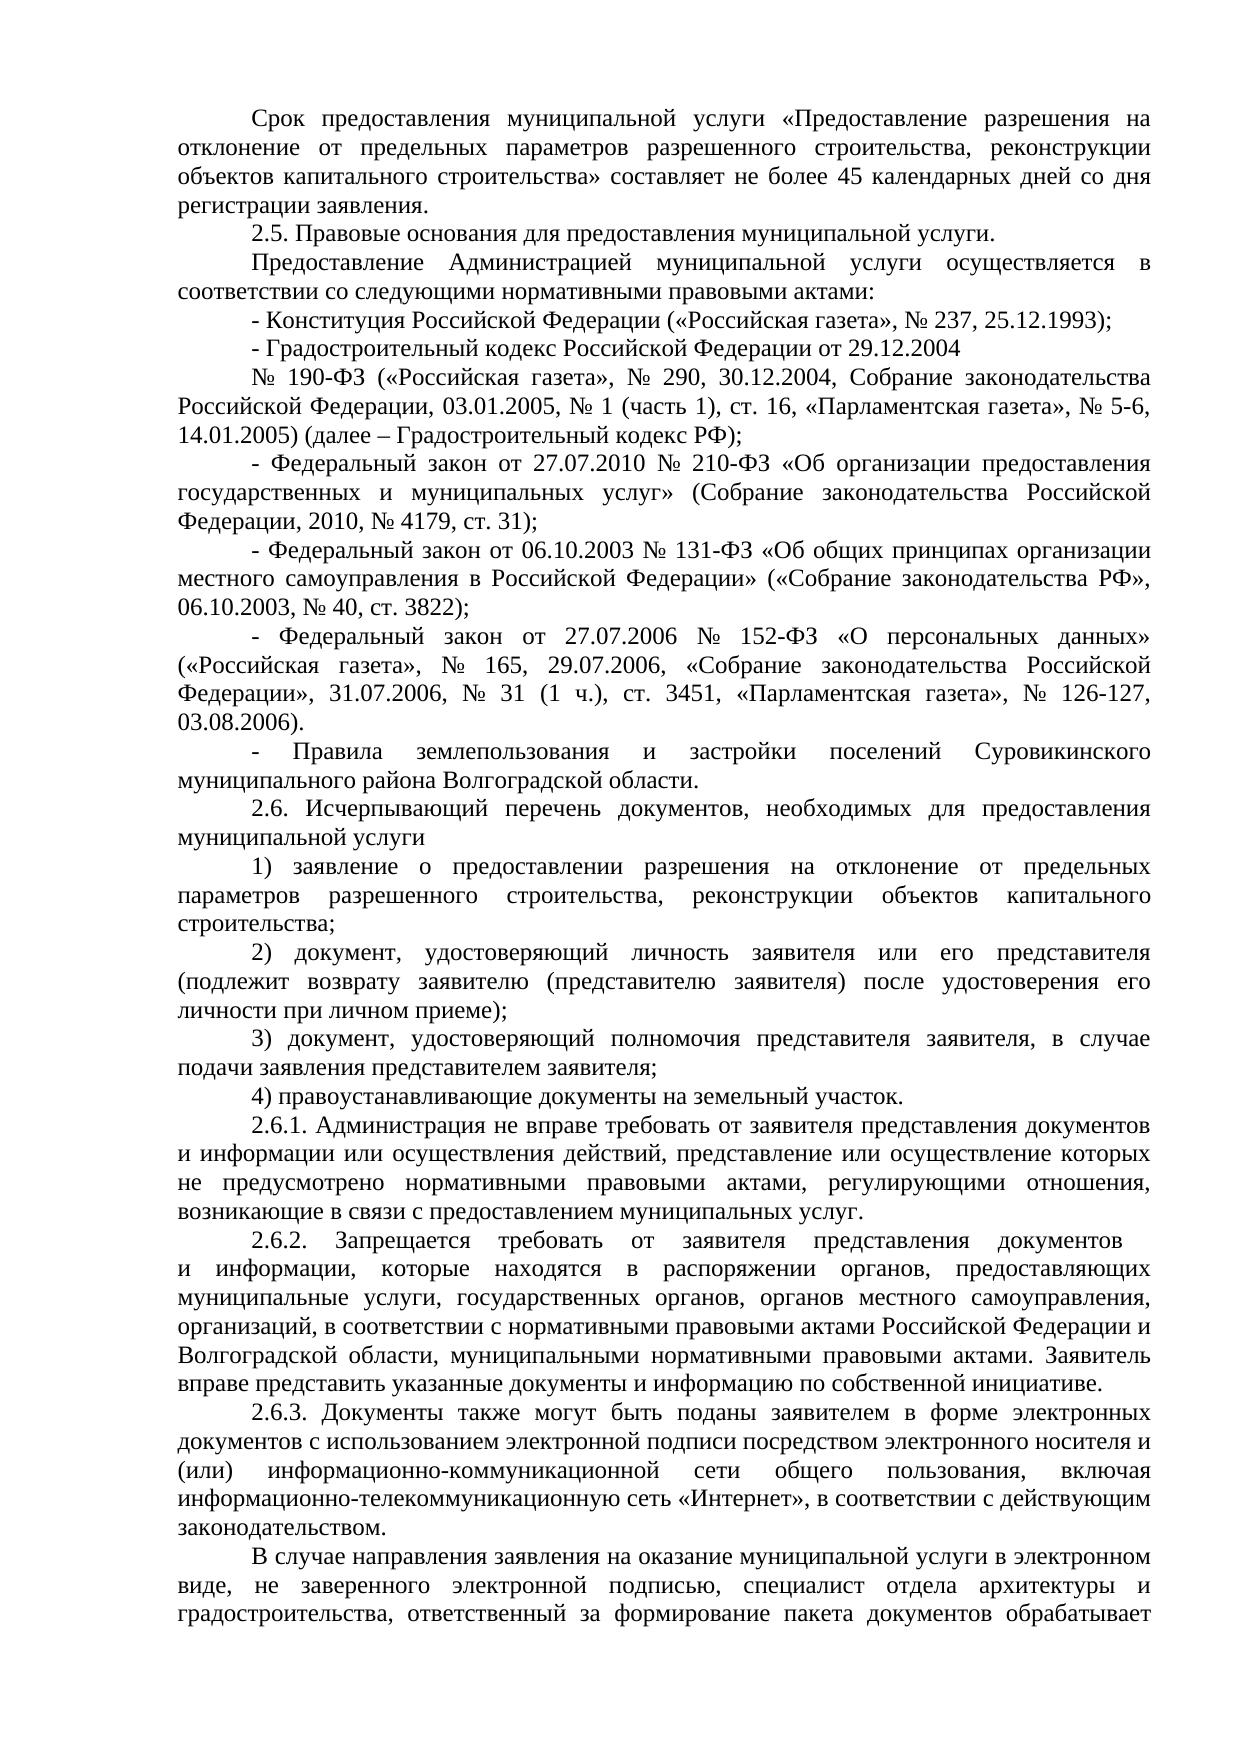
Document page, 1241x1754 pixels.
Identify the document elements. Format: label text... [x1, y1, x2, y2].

text - Федеральный закон от 27.07.2006 № 152-ФЗ «О персональных данных» («Российская газета», № 165, 29.07.2006, «Собрание законодательства Российской Федерации», 31.07.2006, № 31 (1 ч.), ст. 3451, «Парламентская газета», № 126-127, 03.08.2006). [177, 621, 1152, 736]
text 2.6. Исчерпывающий перечень документов, необходимых для предоставления муниципальной услуги [177, 793, 1152, 851]
text 2) документ, удостоверяющий личность заявителя или его представителя (подлежит возврату заявителю (представителю заявителя) после удостоверения его личности при личном приеме); [177, 937, 1152, 1023]
text 2.6.1. Администрация не вправе требовать от заявителя представления документов и информации или осуществления действий, представление или осуществление которых не предусмотрено нормативными правовыми актами, регулирующими отношения, возникающие в связи с предоставлением муниципальных услуг. [177, 1110, 1152, 1225]
text Предоставление Администрацией муниципальной услуги осуществляется в соответствии со следующими нормативными правовыми актами: [177, 247, 1152, 305]
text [177, 1541, 1152, 1627]
text - Правила землепользования и застройки поселений Суровикинского муниципального района Волгоградской области. [177, 736, 1152, 793]
text 2.6.2. Запрещается требовать от заявителя представления документов и информации, которые находятся в распоряжении органов, предоставляющих муниципальные услуги, государственных органов, органов местного самоуправления, организаций, в соответствии с нормативными правовыми актами Российской Федерации и Волгоградской области, муниципальными нормативными правовыми актами. Заявитель вправе представить указанные документы и информацию по собственной инициативе. [177, 1225, 1152, 1397]
text 2.5. Правовые основания для предоставления муниципальной услуги. [177, 218, 1152, 247]
text 4) правоустанавливающие документы на земельный участок. [177, 1081, 1152, 1110]
text 2.6.3. Документы также могут быть поданы заявителем в форме электронных документов с использованием электронной подписи посредством электронного носителя и (или) информационно-коммуникационной сети общего пользования, включая информационно-телекоммуникационную сеть «Интернет», в соответствии с действующим законодательством. [177, 1397, 1152, 1541]
text № 190-ФЗ («Российская газета», № 290, 30.12.2004, Собрание законодательства Российской Федерации, 03.01.2005, № 1 (часть 1), ст. 16, «Парламентская газета», № 5-6, 14.01.2005) (далее – Градостроительный кодекс РФ); [177, 362, 1152, 448]
text - Градостроительный кодекс Российской Федерации от 29.12.2004 [177, 333, 1152, 362]
text - Федеральный закон от 27.07.2010 № 210-ФЗ «Об организации предоставления государственных и муниципальных услуг» (Собрание законодательства Российской Федерации, 2010, № 4179, ст. 31); [177, 448, 1152, 535]
text 3) документ, удостоверяющий полномочия представителя заявителя, в случае подачи заявления представителем заявителя; [177, 1023, 1152, 1081]
text - Федеральный закон от 06.10.2003 № 131-ФЗ «Об общих принципах организации местного самоуправления в Российской Федерации» («Собрание законодательства РФ», 06.10.2003, № 40, ст. 3822); [177, 535, 1152, 621]
text 1) заявление о предоставлении разрешения на отклонение от предельных параметров разрешенного строительства, реконструкции объектов капитального строительства; [177, 851, 1152, 937]
text Срок предоставления муниципальной услуги «Предоставление разрешения на отклонение от предельных параметров разрешенного строительства, реконструкции объектов капитального строительства» составляет не более 45 календарных дней со дня регистрации заявления. [177, 103, 1152, 218]
text - Конституция Российской Федерации («Российская газета», № 237, 25.12.1993); [177, 305, 1152, 333]
